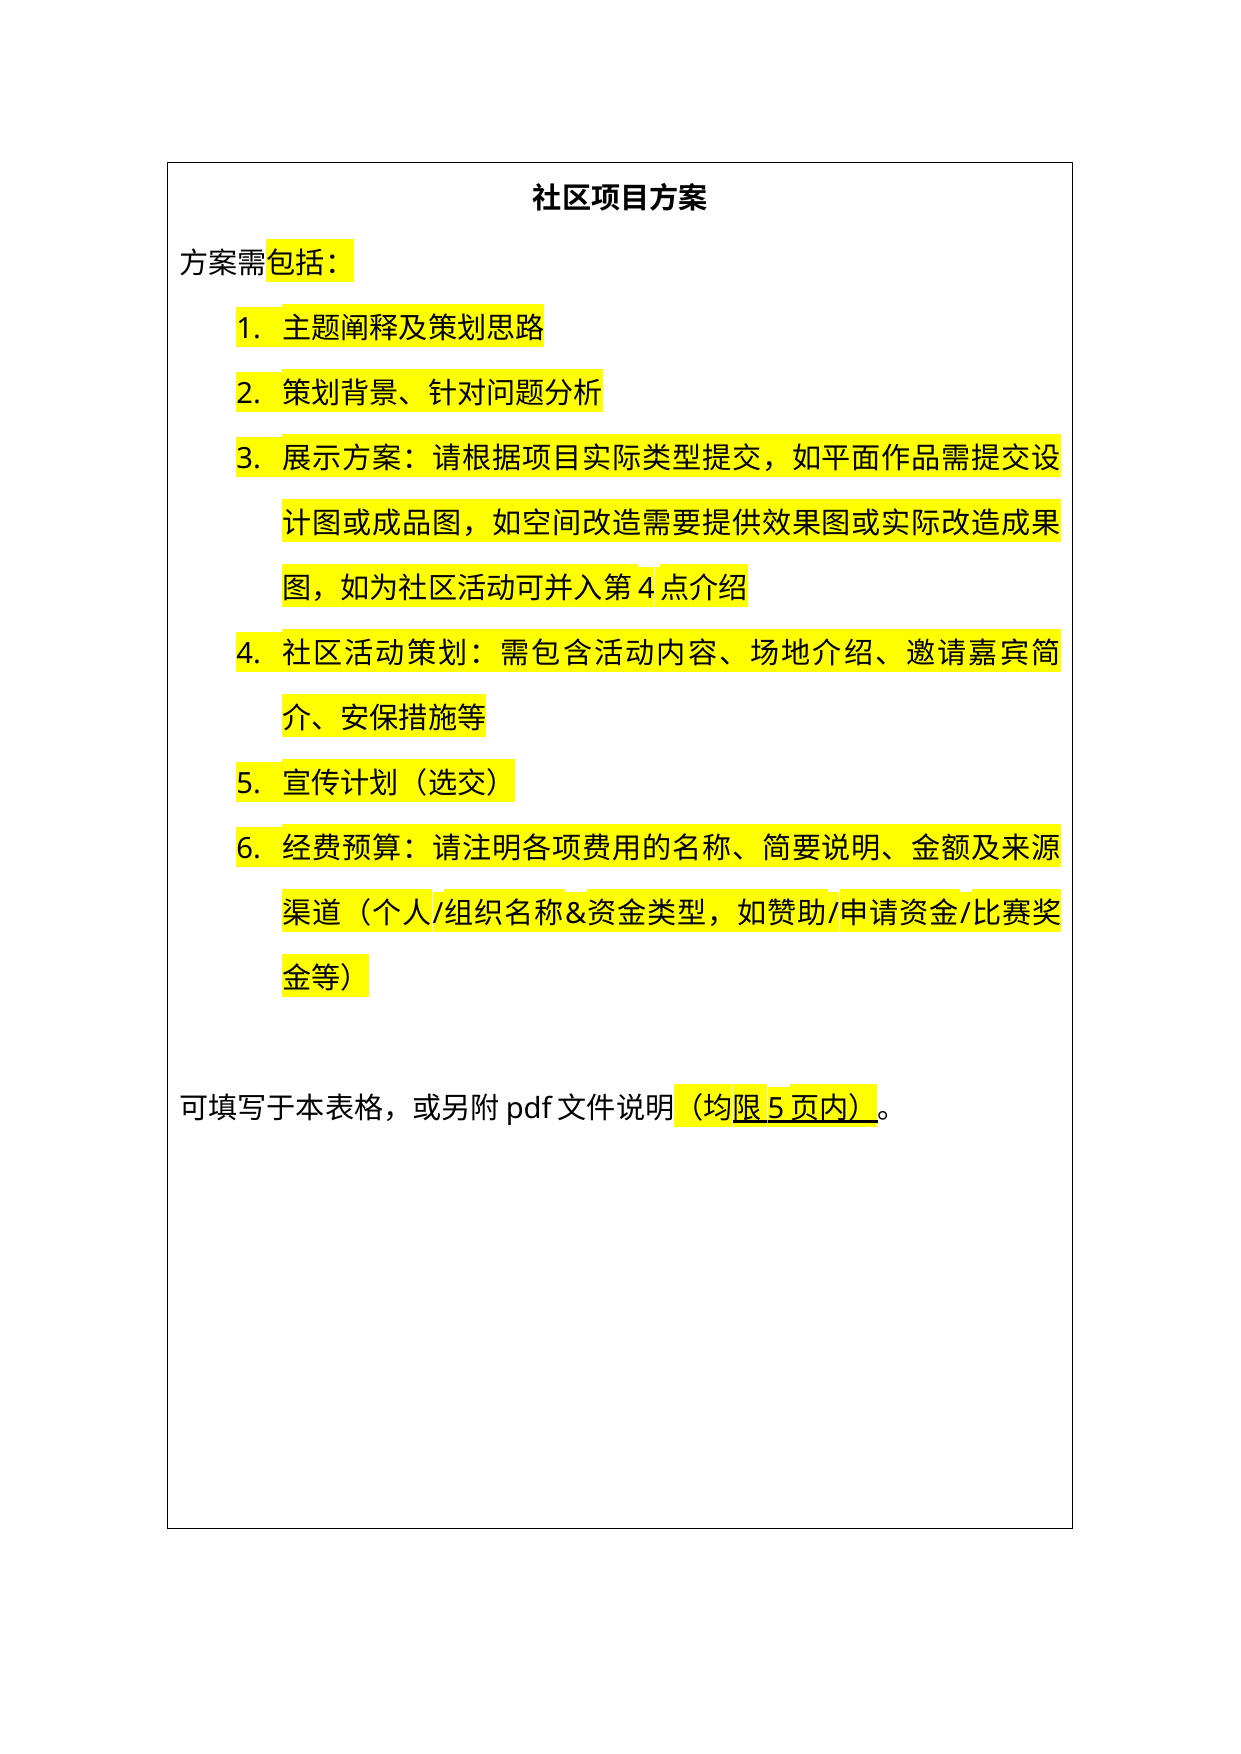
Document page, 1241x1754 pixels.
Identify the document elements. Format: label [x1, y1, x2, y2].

table_cell [168, 163, 1072, 1528]
